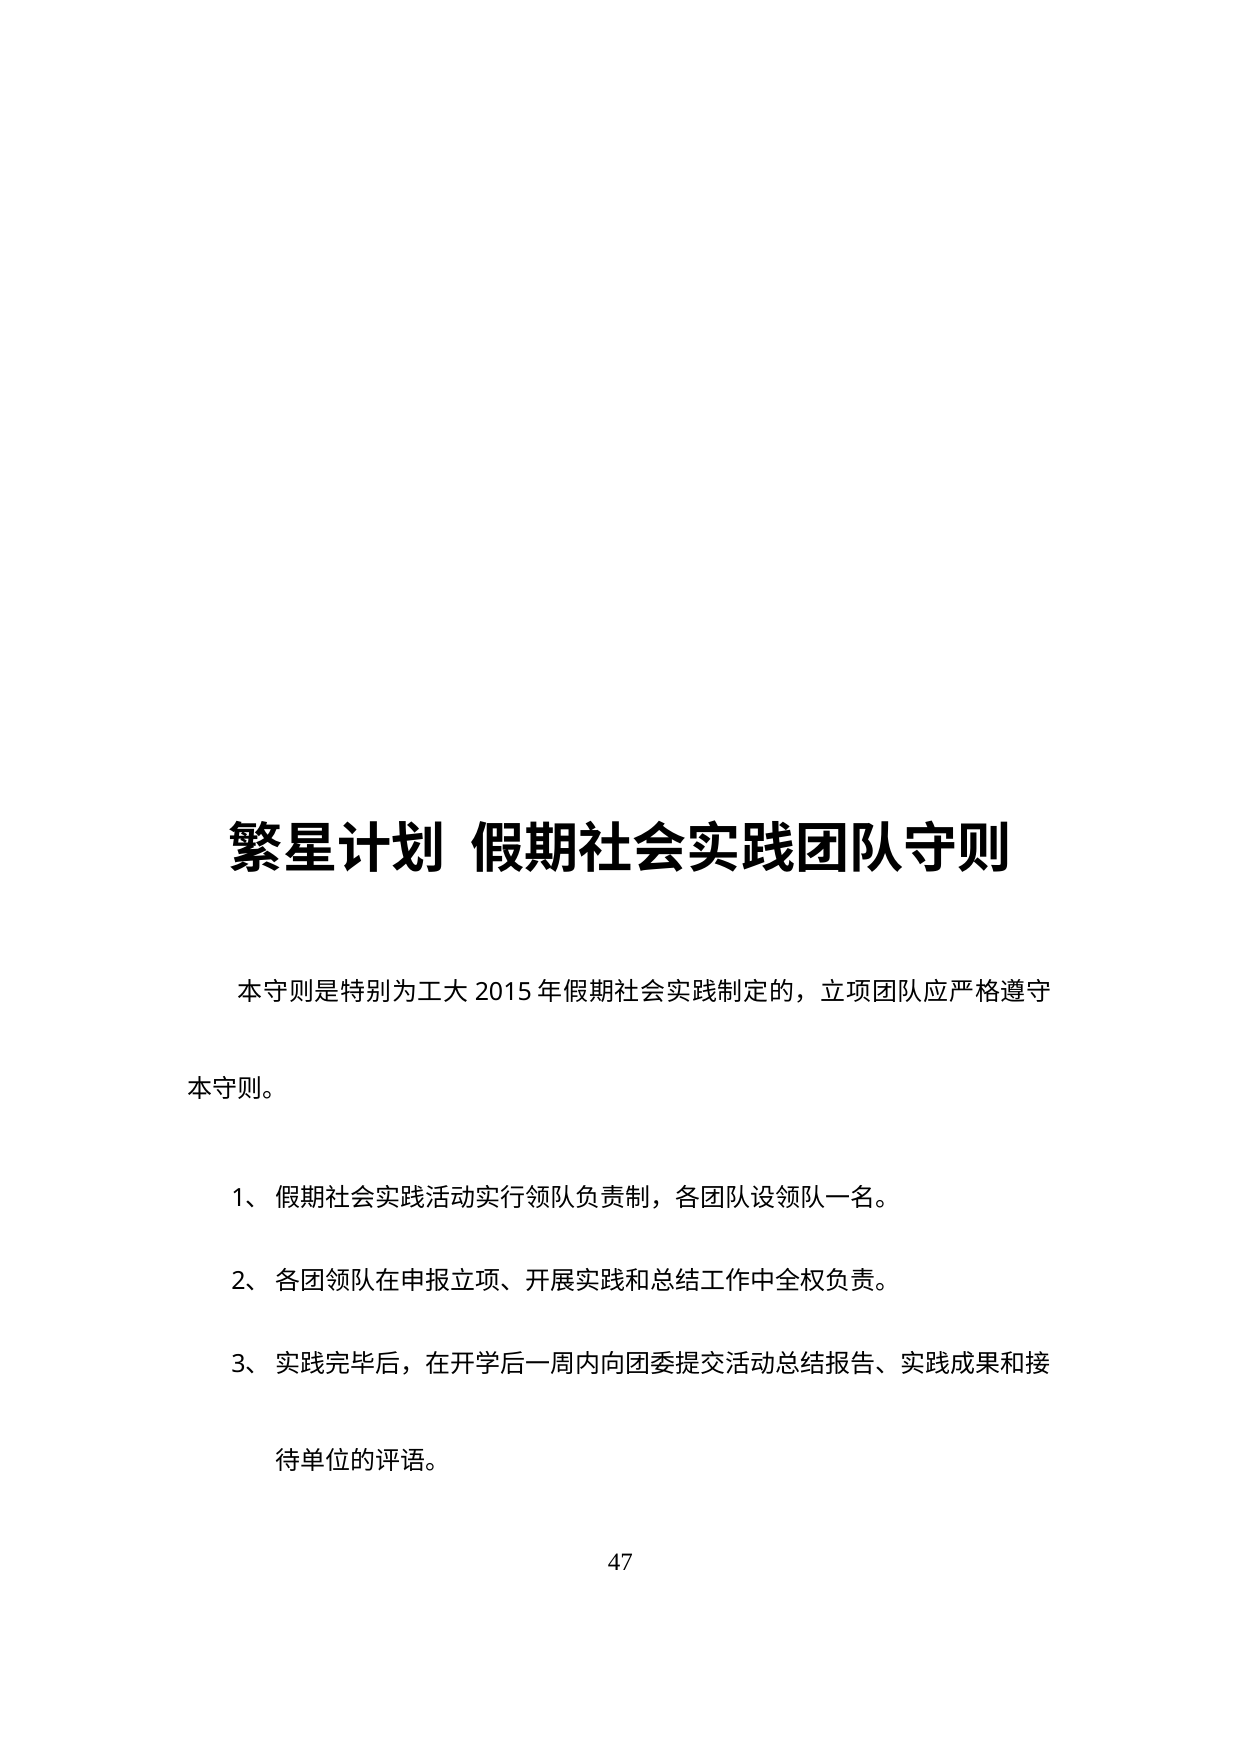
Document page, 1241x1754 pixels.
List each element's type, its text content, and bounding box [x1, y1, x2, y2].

list 各团领队在申报立项、开展实践和总结工作中全权负责。 [231, 1246, 1053, 1311]
title 繁星计划 假期社会实践团队守则 [187, 795, 1053, 893]
list 假期社会实践活动实行领队负责制，各团队设领队一名。 [231, 1163, 1053, 1228]
text 本守则是特别为工大2015年假期社会实践制定的，立项团队应严格遵守本守则。 [187, 957, 1053, 1119]
list 实践完毕后，在开学后一周内向团委提交活动总结报告、实践成果和接待单位的评语。 [231, 1329, 1053, 1491]
